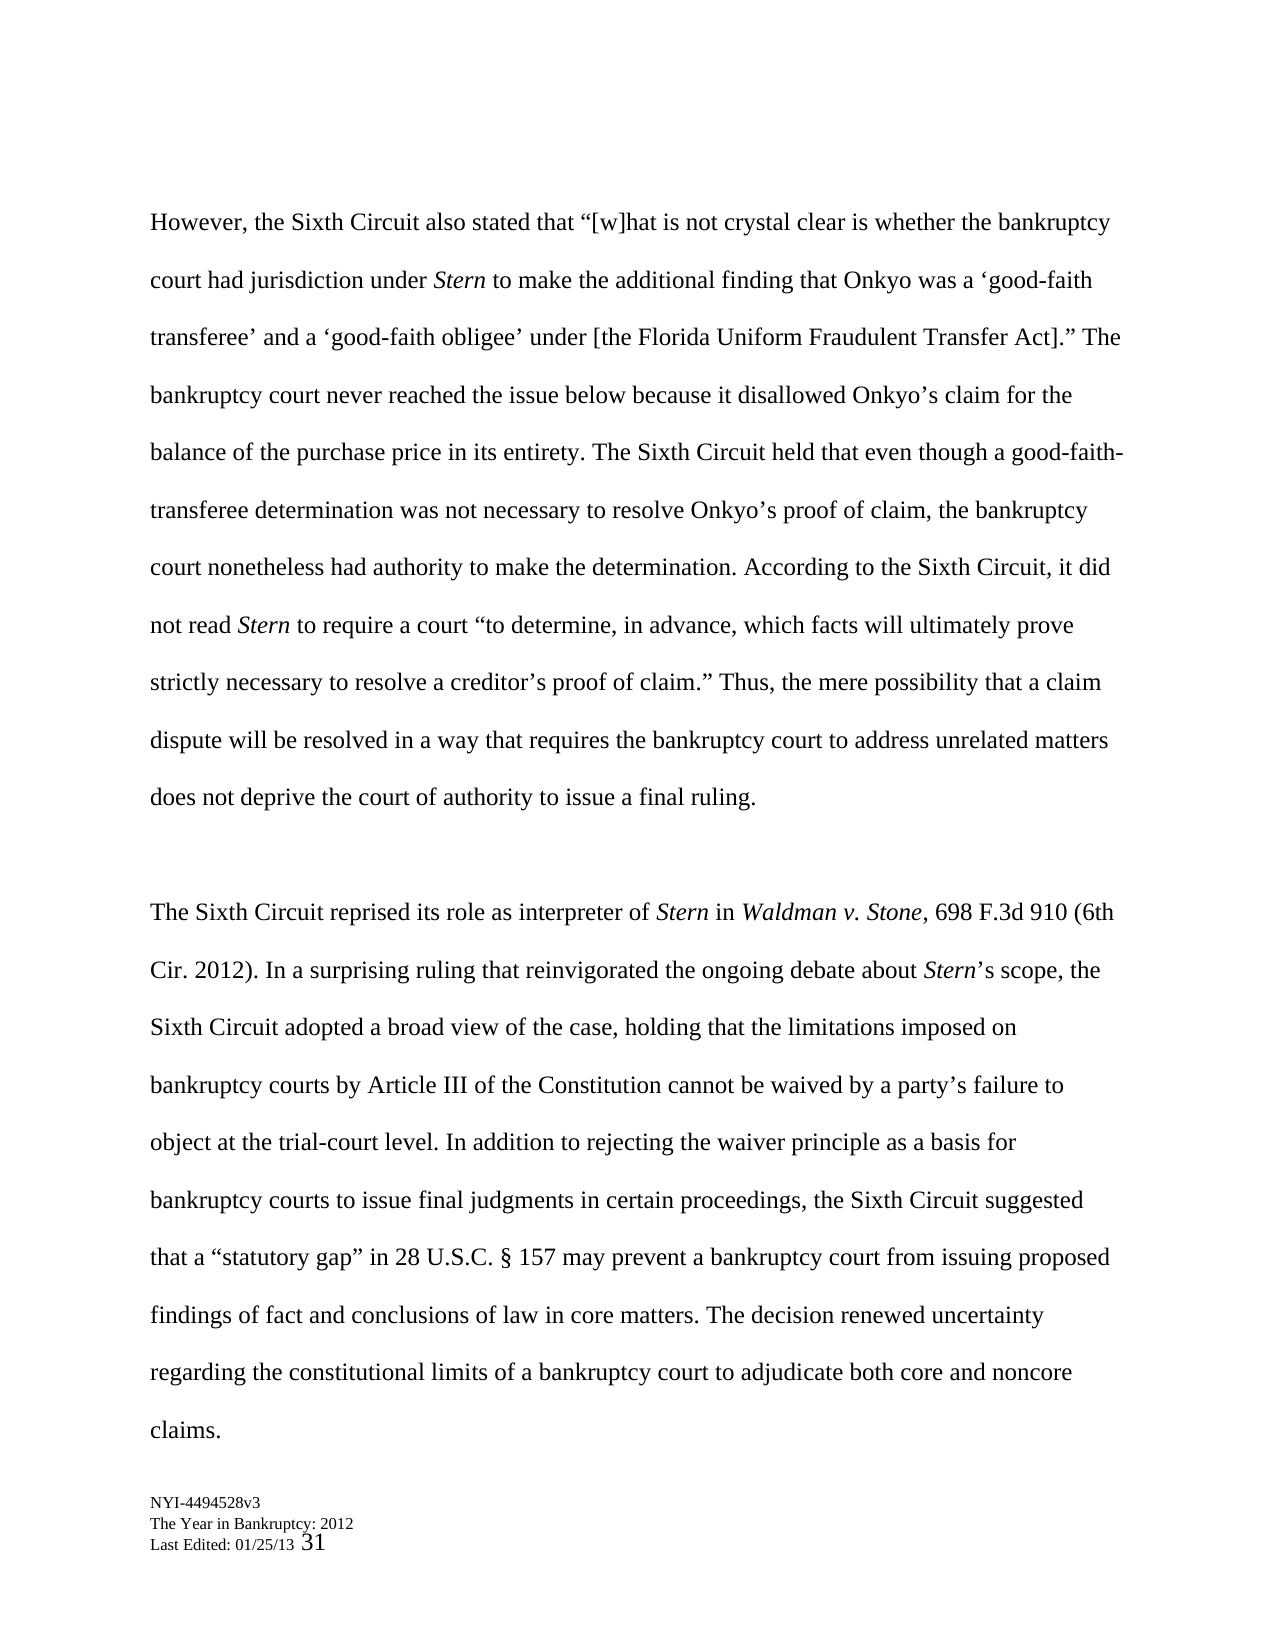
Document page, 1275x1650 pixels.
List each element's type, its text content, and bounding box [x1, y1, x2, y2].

text The Sixth Circuit reprised its role as interpreter of Stern in Waldman v. Stone, 698 F.3d 910 (6th Cir. 2012). In a surprising ruling that reinvigorated the ongoing debate about Stern’s scope, the Sixth Circuit adopted a broad view of the case, holding that the limitations imposed on bankruptcy courts by Article III of the Constitution cannot be waived by a party’s failure to object at the trial-court level. In addition to rejecting the waiver principle as a basis for bankruptcy courts to issue final judgments in certain proceedings, the Sixth Circuit suggested that a “statutory gap” in 28 U.S.C. § 157 may prevent a bankruptcy court from issuing proposed findings of fact and conclusions of law in core matters. The decision renewed uncertainty regarding the constitutional limits of a bankruptcy court to adjudicate both core and noncore claims. [150, 897, 1125, 1444]
text However, the Sixth Circuit also stated that “[w]hat is not crystal clear is whether the bankruptcy court had jurisdiction under Stern to make the additional finding that Onkyo was a ‘good-faith transferee’ and a ‘good-faith obligee’ under [the Florida Uniform Fraudulent Transfer Act].” The bankruptcy court never reached the issue below because it disallowed Onkyo’s claim for the balance of the purchase price in its entirety. The Sixth Circuit held that even though a good-faith-transferee determination was not necessary to resolve Onkyo’s proof of claim, the bankruptcy court nonetheless had authority to make the determination. According to the Sixth Circuit, it did not read Stern to require a court “to determine, in advance, which facts will ultimately prove strictly necessary to resolve a creditor’s proof of claim.” Thus, the mere possibility that a claim dispute will be resolved in a way that requires the bankruptcy court to address unrelated matters does not deprive the court of authority to issue a final ruling. [150, 207, 1125, 811]
